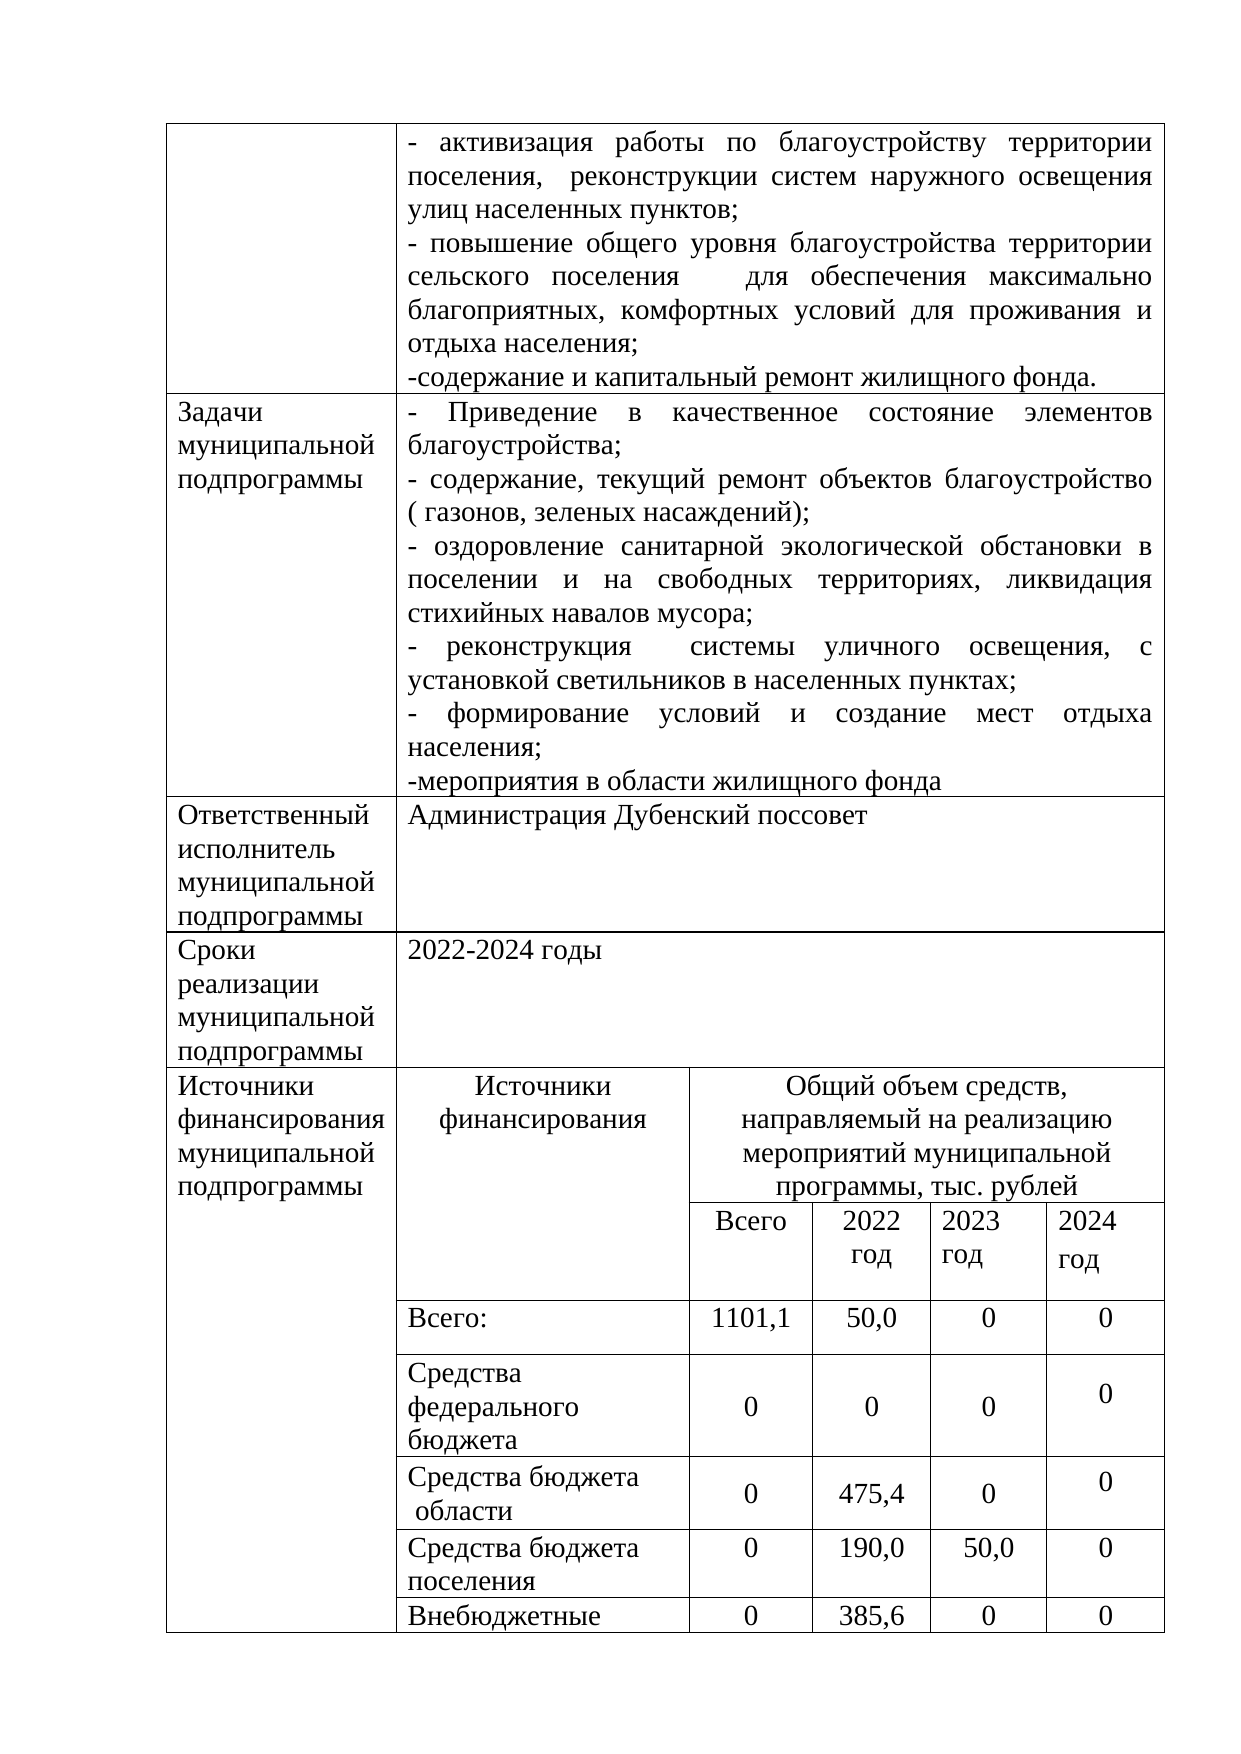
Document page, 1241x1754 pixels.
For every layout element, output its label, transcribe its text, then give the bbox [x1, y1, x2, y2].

table_cell 0 [690, 1457, 812, 1529]
table_cell 50,0 [813, 1301, 930, 1354]
table_cell 0 [1047, 1598, 1164, 1632]
table_cell 0 [690, 1355, 812, 1456]
table_cell Всего [690, 1203, 812, 1299]
table_cell 2023 год [931, 1203, 1046, 1299]
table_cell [167, 124, 396, 393]
table_cell 0 [1047, 1530, 1164, 1597]
table_cell 190,0 [813, 1530, 930, 1597]
table_cell 0 [931, 1301, 1046, 1354]
table_cell Задачи муниципальной подпрограммы [167, 394, 396, 796]
table_cell Ответственный исполнитель муниципальной подпрограммы [167, 797, 396, 931]
table_cell 1101,1 [690, 1301, 812, 1354]
table_cell 50,0 [931, 1530, 1046, 1597]
table_cell 0 [690, 1530, 812, 1597]
table_cell Средства бюджета поселения [397, 1530, 689, 1597]
table_cell Сроки реализации муниципальной подпрограммы [167, 933, 396, 1067]
table_cell 0 [1047, 1457, 1164, 1529]
table_cell - Приведение в качественное состояние элементов благоустройства; - содержание, текущий ремонт объектов благоустройство ( газонов, зеленых насаждений); - оздоровление санитарной экологической обстановки в поселении и на свободных территориях, ликвидация стихийных навалов мусора; - реконструкция системы уличного освещения, с установкой светильников в населенных пунктах; - формирование условий и создание мест отдыха населения; -мероприятия в области жилищного фонда [397, 394, 1164, 796]
table_cell 2022-2024 годы [397, 933, 1164, 1067]
table_cell 385,6 [813, 1598, 930, 1632]
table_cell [397, 1598, 689, 1632]
table_cell Средства бюджета области [397, 1457, 689, 1529]
table_cell 0 [931, 1598, 1046, 1632]
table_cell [397, 124, 1164, 393]
table_cell 0 [690, 1598, 812, 1632]
table_cell 0 [1047, 1301, 1164, 1354]
table_cell 0 [931, 1457, 1046, 1529]
table_cell 2022 год [813, 1203, 930, 1299]
table_cell Источники финансирования [397, 1068, 689, 1299]
table_cell 0 [1047, 1355, 1164, 1456]
table_cell 2024 год [1047, 1203, 1164, 1299]
table_cell 0 [931, 1355, 1046, 1456]
table_cell 0 [813, 1355, 930, 1456]
table_cell 475,4 [813, 1457, 930, 1529]
table_cell Общий объем средств, направляемый на реализацию мероприятий муниципальной программы, тыс. рублей [690, 1068, 1164, 1202]
table_cell Администрация Дубенский поссовет [397, 797, 1164, 931]
table_cell Источники финансирования муниципальной подпрограммы [167, 1068, 396, 1632]
table_cell Всего: [397, 1301, 689, 1354]
table_cell Средства федерального бюджета [397, 1355, 689, 1456]
